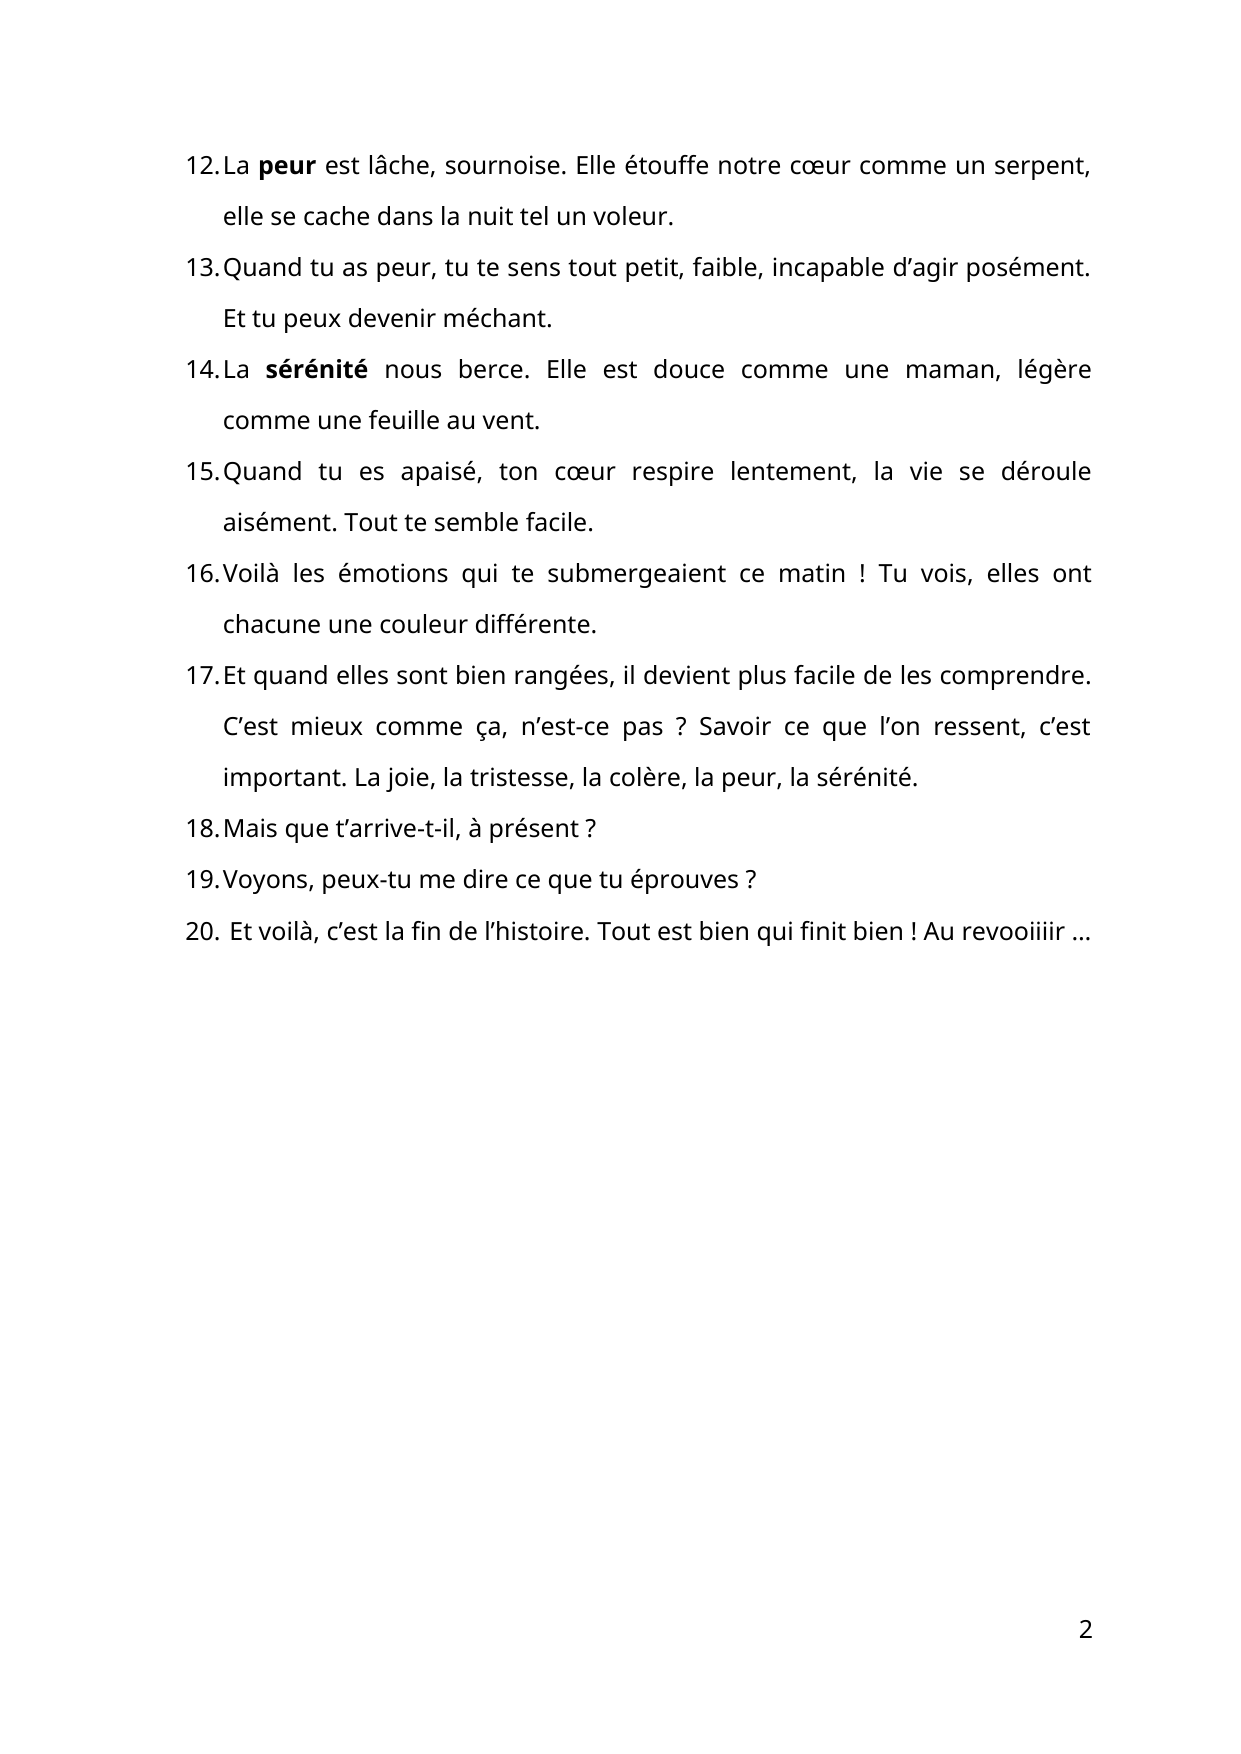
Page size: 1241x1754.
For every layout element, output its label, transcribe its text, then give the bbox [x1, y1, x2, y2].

list Et voilà, c’est la fin de l’histoire. Tout est bien qui finit bien ! Au revooiiiir … [185, 913, 1093, 947]
list Quand tu as peur, tu te sens tout petit, faible, incapable d’agir posément. Et tu peux devenir méchant. [185, 250, 1093, 335]
list La sérénité nous berce. Elle est douce comme une maman, légère comme une feuille au vent. [185, 352, 1093, 437]
list Et quand elles sont bien rangées, il devient plus facile de les comprendre. C’est mieux comme ça, n’est-ce pas ? Savoir ce que l’on ressent, c’est important. La joie, la tristesse, la colère, la peur, la sérénité. [185, 658, 1093, 794]
list Quand tu es apaisé, ton cœur respire lentement, la vie se déroule aisément. Tout te semble facile. [185, 454, 1093, 539]
list La peur est lâche, sournoise. Elle étouffe notre cœur comme un serpent, elle se cache dans la nuit tel un voleur. [185, 148, 1093, 233]
list Voyons, peux-tu me dire ce que tu éprouves ? [185, 862, 1093, 896]
list Mais que t’arrive-t-il, à présent ? [185, 811, 1093, 845]
list Voilà les émotions qui te submergeaient ce matin ! Tu vois, elles ont chacune une couleur différente. [185, 556, 1093, 641]
